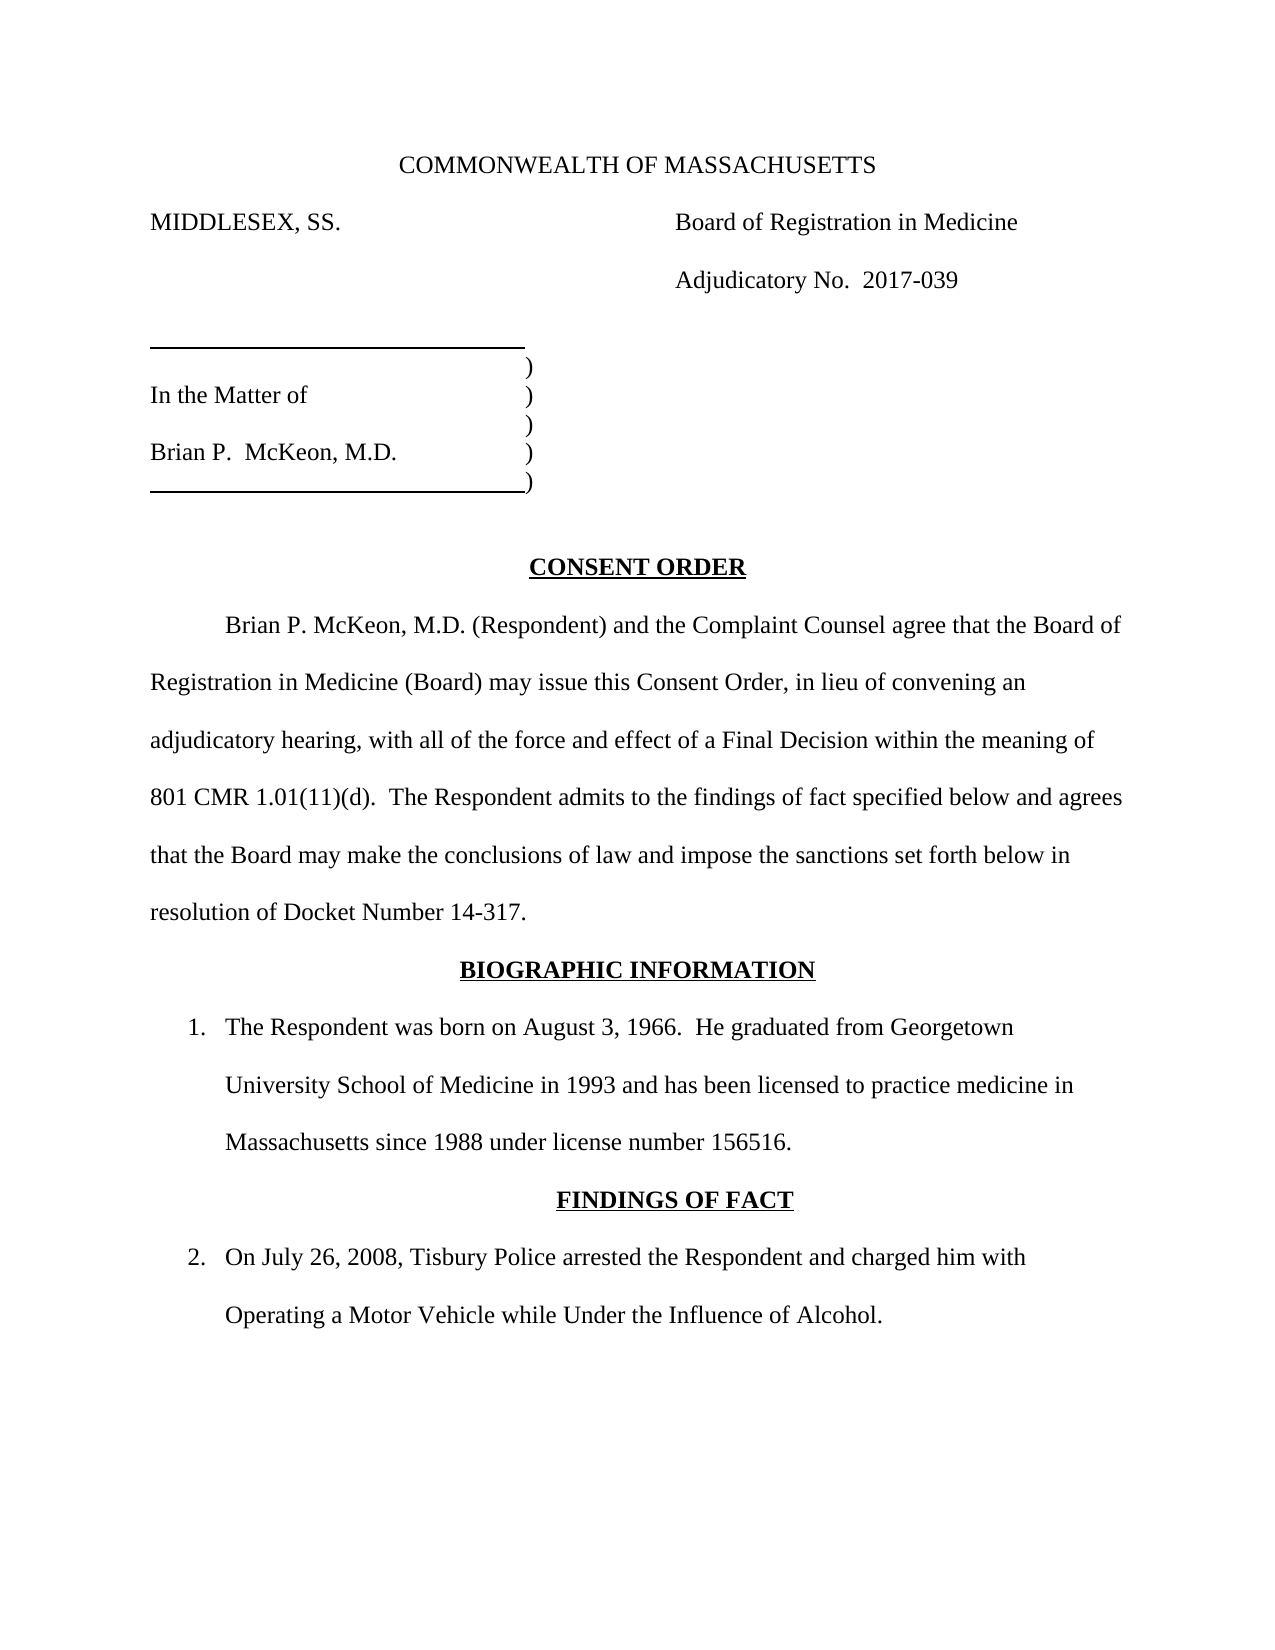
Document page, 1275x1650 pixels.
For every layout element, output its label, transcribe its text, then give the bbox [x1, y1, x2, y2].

text Brian P. McKeon, M.D. (Respondent) and the Complaint Counsel agree that the Board of Registration in Medicine (Board) may issue this Consent Order, in lieu of convening an adjudicatory hearing, with all of the force and effect of a Final Decision within the meaning of 801 CMR 1.01(11)(d). The Respondent admits to the findings of fact specified below and agrees that the Board may make the conclusions of law and impose the sanctions set forth below in resolution of Docket Number 14-317. [150, 610, 1125, 926]
text Brian P. McKeon, M.D. ) [150, 437, 1125, 466]
list On July 26, 2008, Tisbury Police arrested the Respondent and charged him with Operating a Motor Vehicle while Under the Influence of Alcohol. [187, 1242, 1125, 1329]
text In the Matter of ) [150, 380, 1125, 409]
subtitle CONSENT ORDER [150, 552, 1125, 581]
text ) [150, 409, 1125, 437]
text ) [150, 466, 1125, 495]
text MIDDLESEX, SS. Board of Registration in Medicine [150, 207, 1125, 236]
list The Respondent was born on August 3, 1966. He graduated from Georgetown University School of Medicine in 1993 and has been licensed to practice medicine in Massachusetts since 1988 under license number 156516. [187, 1012, 1125, 1156]
text Adjudicatory No. 2017-039 [150, 265, 1125, 294]
subtitle BIOGRAPHIC INFORMATION [150, 955, 1125, 984]
subtitle FINDINGS OF FACT [225, 1185, 1125, 1214]
text ) [150, 351, 1125, 380]
